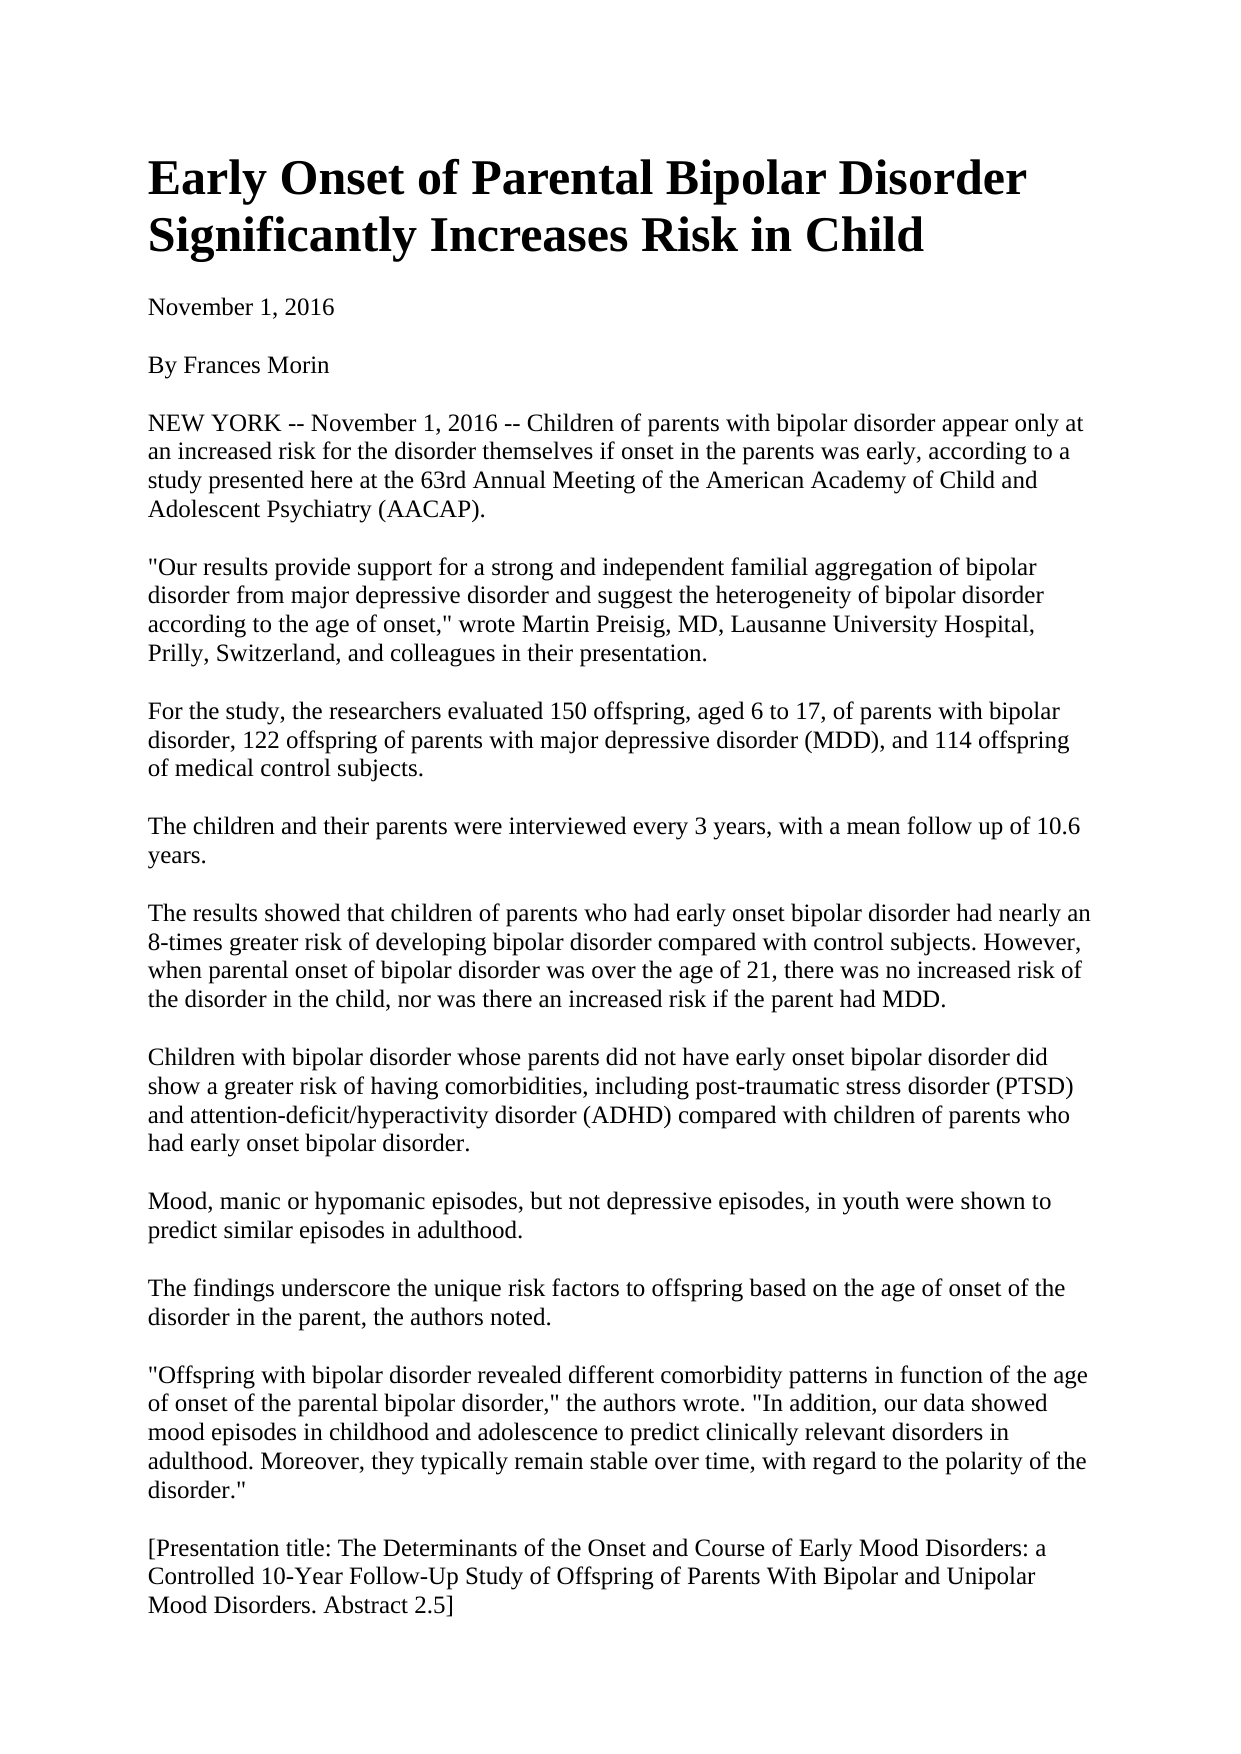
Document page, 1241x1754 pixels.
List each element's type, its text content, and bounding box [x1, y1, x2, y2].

text November 1, 2016 [148, 292, 1093, 321]
text For the study, the researchers evaluated 150 offspring, aged 6 to 17, of parents with bipolar disorder, 122 offspring of parents with major depressive disorder (MDD), and 114 offspring of medical control subjects. [148, 696, 1093, 782]
text "Our results provide support for a strong and independent familial aggregation of bipolar disorder from major depressive disorder and suggest the heterogeneity of bipolar disorder according to the age of onset," wrote Martin Preisig, MD, Lausanne University Hospital, Prilly, Switzerland, and colleagues in their presentation. [148, 552, 1093, 667]
text By Frances Morin [148, 350, 1093, 378]
text The children and their parents were interviewed every 3 years, with a mean follow up of 10.6 years. [148, 811, 1093, 869]
text The findings underscore the unique risk factors to offspring based on the age of onset of the disorder in the parent, the authors noted. [148, 1273, 1093, 1331]
text NEW YORK -- November 1, 2016 -- Children of parents with bipolar disorder appear only at an increased risk for the disorder themselves if onset in the parents was early, according to a study presented here at the 63rd Annual Meeting of the American Academy of Child and Adolescent Psychiatry (AACAP). [148, 408, 1093, 523]
text Children with bipolar disorder whose parents did not have early onset bipolar disorder did show a greater risk of having comorbidities, including post-traumatic stress disorder (PTSD) and attention-deficit/hyperactivity disorder (ADHD) compared with children of parents who had early onset bipolar disorder. [148, 1042, 1093, 1157]
text "Offspring with bipolar disorder revealed different comorbidity patterns in function of the age of onset of the parental bipolar disorder," the authors wrote. "In addition, our data showed mood episodes in childhood and adolescence to predict clinically relevant disorders in adulthood. Moreover, they typically remain stable over time, with regard to the polarity of the disorder." [148, 1360, 1093, 1503]
text [Presentation title: The Determinants of the Onset and Course of Early Mood Disorders: a Controlled 10-Year Follow-Up Study of Offspring of Parents With Bipolar and Unipolar Mood Disorders. Abstract 2.5] [148, 1533, 1093, 1619]
text Early Onset of Parental Bipolar Disorder Significantly Increases Risk in Child [148, 148, 1093, 263]
text The results showed that children of parents who had early onset bipolar disorder had nearly an 8-times greater risk of developing bipolar disorder compared with control subjects. However, when parental onset of bipolar disorder was over the age of 21, there was no increased risk of the disorder in the child, nor was there an increased risk if the parent had MDD. [148, 898, 1093, 1013]
text Mood, manic or hypomanic episodes, but not depressive episodes, in youth were shown to predict similar episodes in adulthood. [148, 1186, 1093, 1244]
